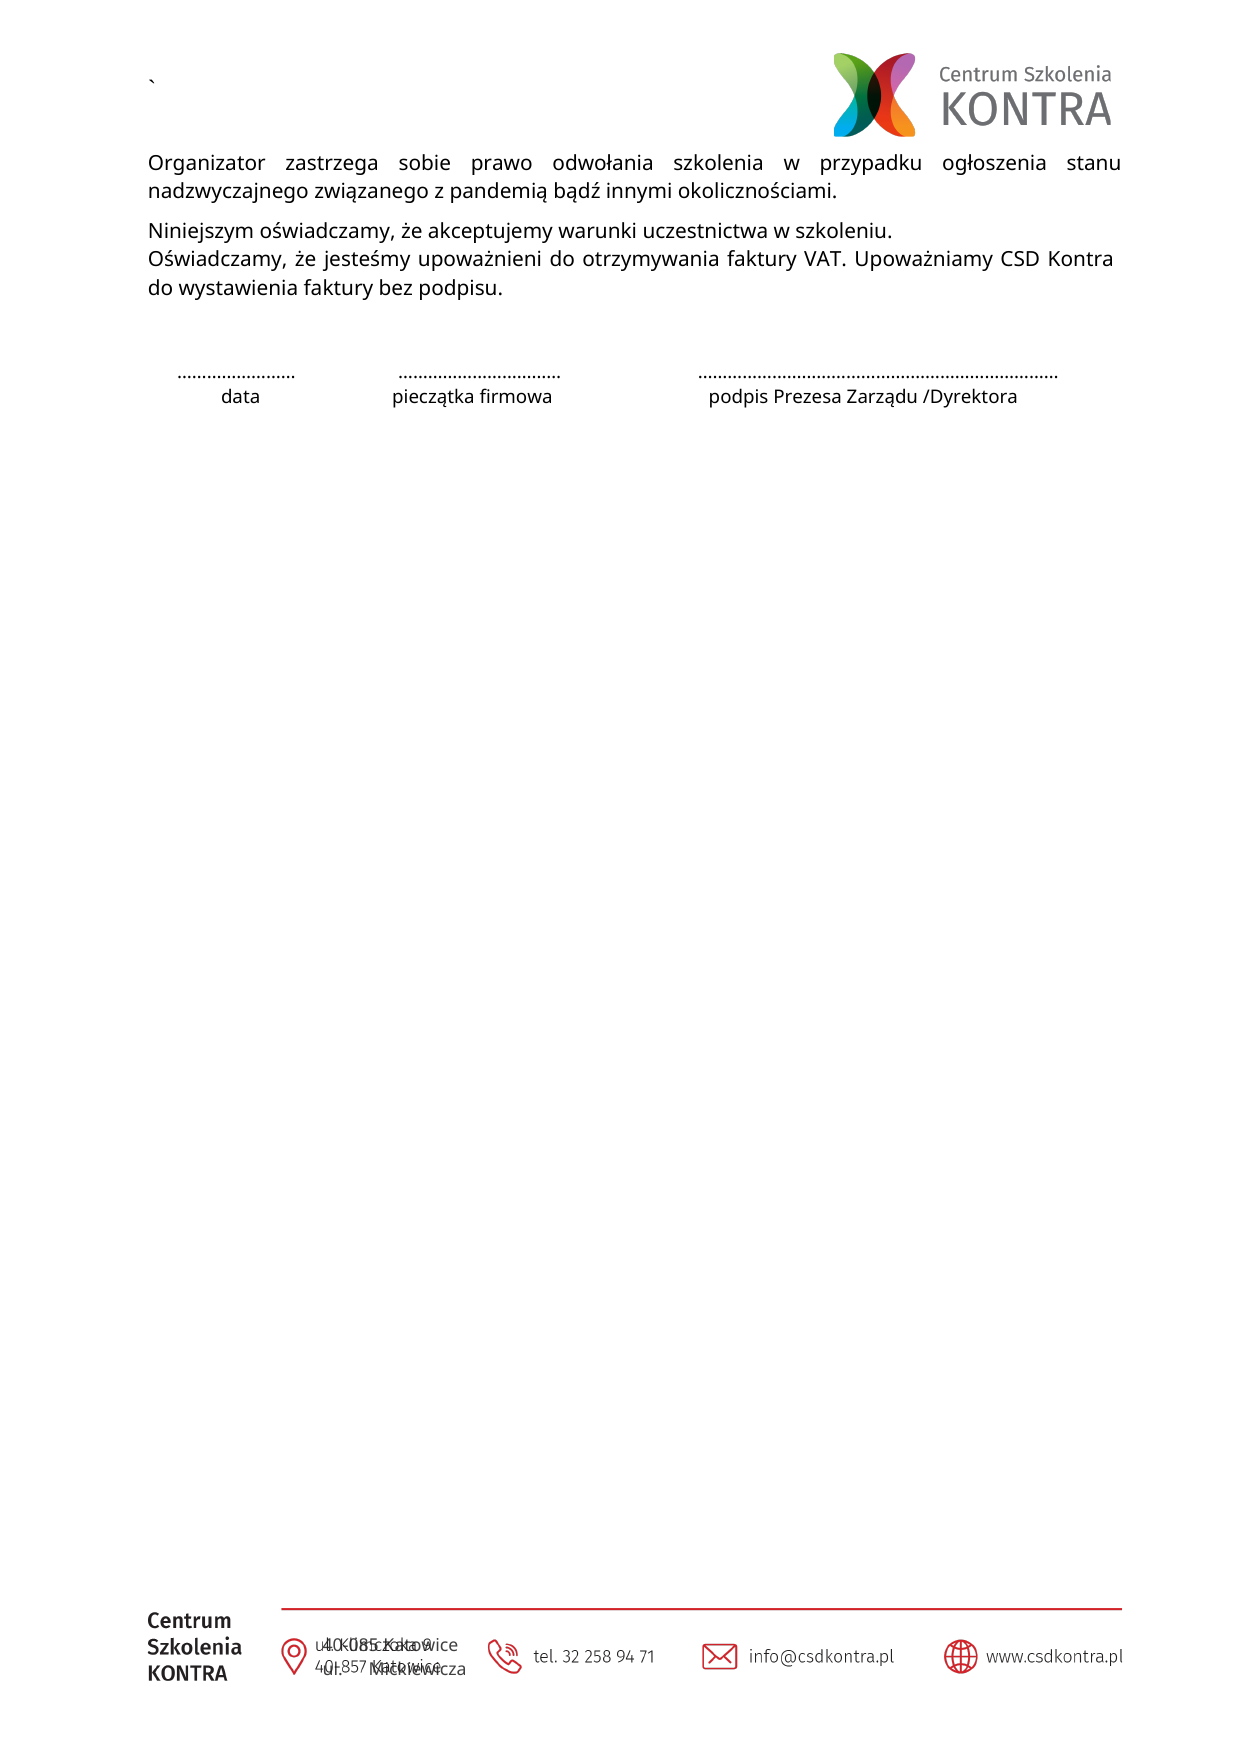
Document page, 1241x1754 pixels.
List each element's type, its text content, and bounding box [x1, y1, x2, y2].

picture [147, 1608, 1123, 1681]
text Oświadczamy, że jesteśmy upoważnieni do otrzymywania faktury VAT. Upoważniamy CSD Kontra do wystawienia faktury bez podpisu. [148, 244, 1122, 301]
text …………………… …………………………… …………………………………….………………………… [148, 358, 1122, 383]
text data pieczątka firmowa podpis Prezesa Zarządu /Dyrektora [148, 383, 1122, 409]
picture [833, 53, 1111, 137]
text Niniejszym oświadczamy, że akceptujemy warunki uczestnictwa w szkoleniu. [148, 216, 1122, 244]
